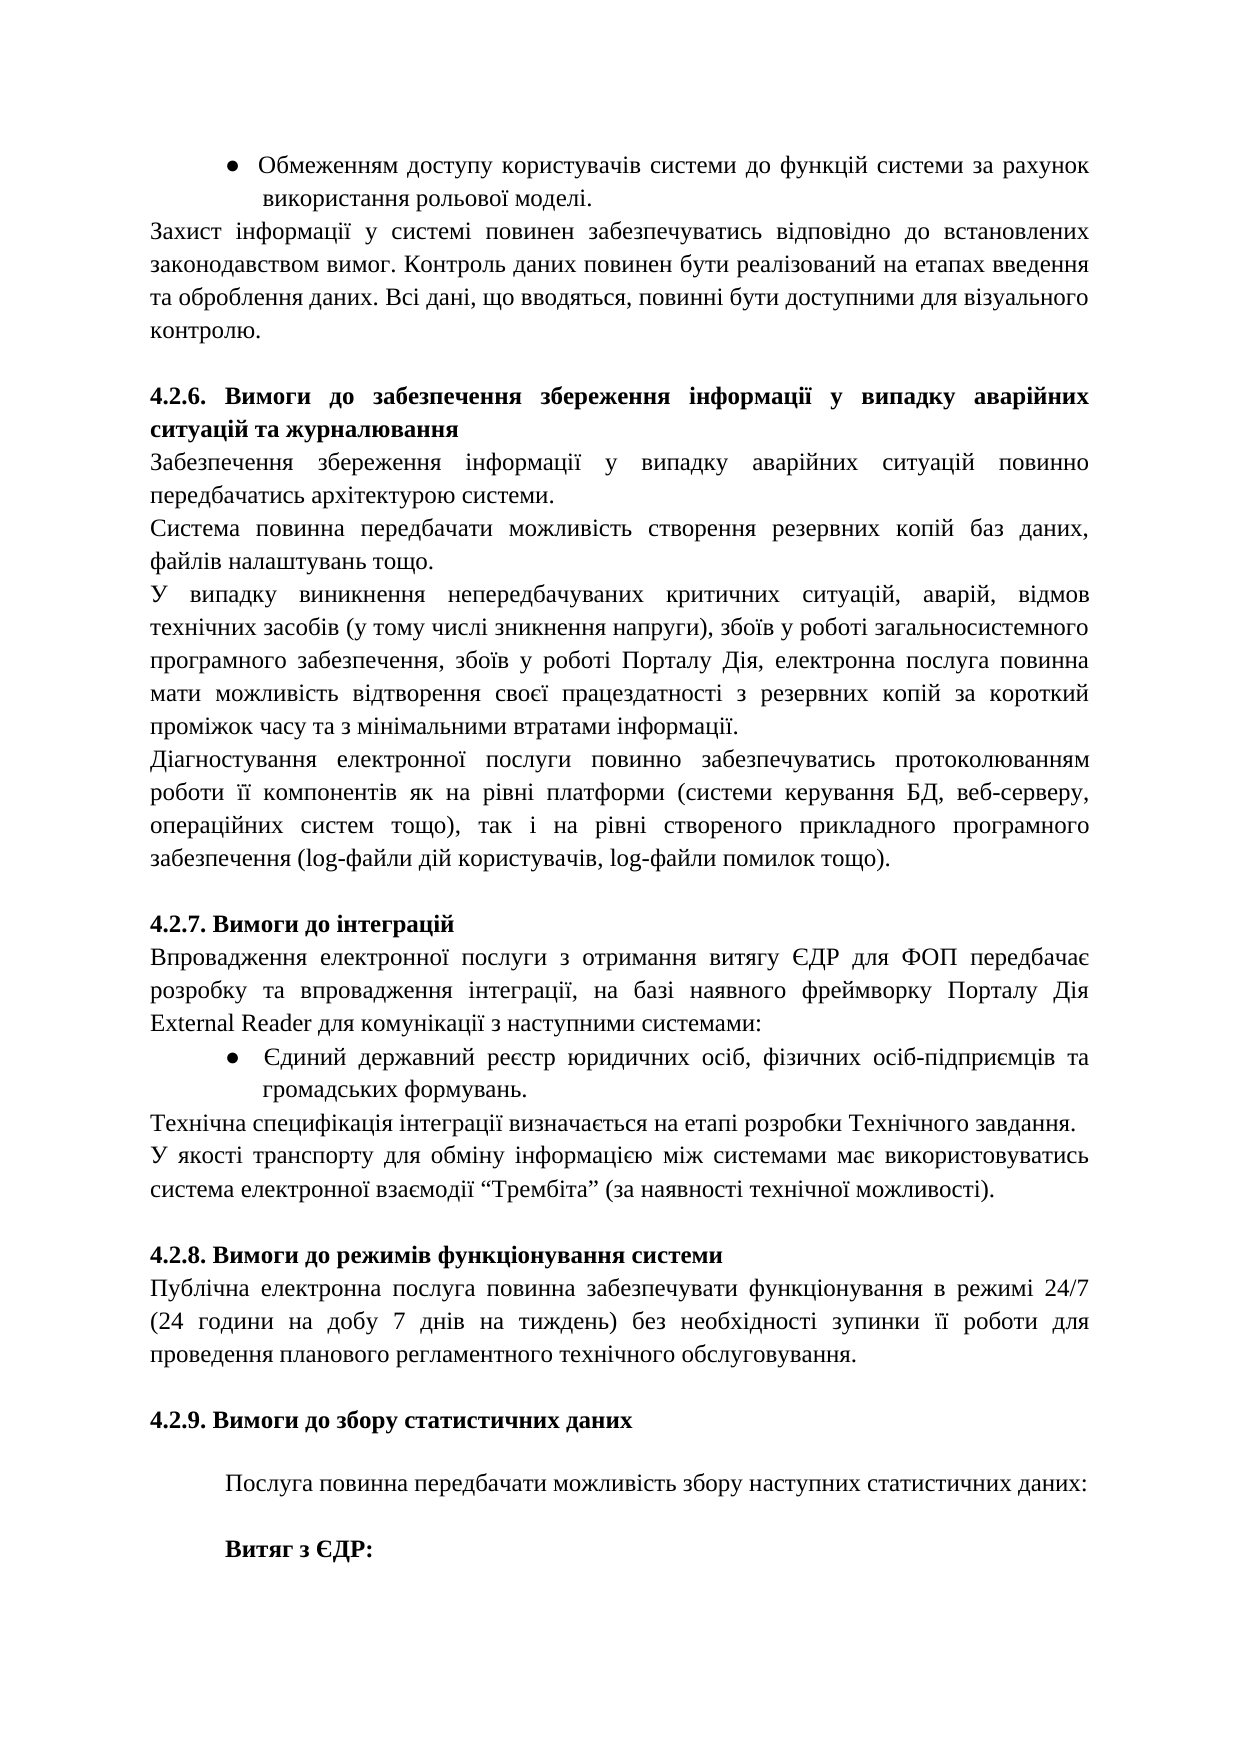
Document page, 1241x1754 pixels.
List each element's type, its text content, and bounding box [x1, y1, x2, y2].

text У випадку виникнення непередбачуваних критичних ситуацій, аварій, відмов технічних засобів (у тому числі зникнення напруги), збоїв у роботі загальносистемного програмного забезпечення, збоїв у роботі Порталу Дія, електронна послуга повинна мати можливість відтворення своєї працездатності з резервних копій за короткий проміжок часу та з мінімальними втратами інформації. [150, 579, 1090, 740]
text Система повинна передбачати можливість створення резервних копій баз даних, файлів налаштувань тощо. [150, 513, 1090, 575]
subtitle 4.2.7. Вимоги до інтеграцій [150, 909, 1090, 938]
text Витяг з ЄДР: [150, 1534, 1090, 1563]
subtitle 4.2.8. Вимоги до режимів функціонування системи [150, 1240, 1090, 1268]
text Публічна електронна послуга повинна забезпечувати функціонування в режимі 24/7 (24 години на добу 7 днів на тиждень) без необхідності зупинки її роботи для проведення планового регламентного технічного обслуговування. [150, 1273, 1090, 1367]
text У якості транспорту для обміну інформацією між системами має використовуватись система електронної взаємодії “Трембіта” (за наявності технічної можливості). [150, 1141, 1090, 1202]
subtitle 4.2.6. Вимоги до забезпечення збереження інформації у випадку аварійних ситуацій та журналювання [150, 381, 1090, 443]
text Технічна специфікація інтеграції визначається на етапі розробки Технічного завдання. [150, 1108, 1090, 1136]
text Впровадження електронної послуги з отримання витягу ЄДР для ФОП передбачає розробку та впровадження інтеграції, на базі наявного фреймворку Порталу Дія External Reader для комунікації з наступними системами: [150, 942, 1090, 1037]
text ● Обмеженням доступу користувачів системи до функцій системи за рахунок використання рольової моделі. [225, 150, 1090, 212]
text Послуга повинна передбачати можливість збору наступних статистичних даних: [150, 1468, 1090, 1497]
text Захист інформації у системі повинен забезпечуватись відповідно до встановлених законодавством вимог. Контроль даних повинен бути реалізований на етапах введення та оброблення даних. Всі дані, що вводяться, повинні бути доступними для візуального контролю. [150, 216, 1090, 344]
text ● Єдиний державний реєстр юридичних осіб, фізичних осіб-підприємців та громадських формувань. [225, 1042, 1090, 1103]
subtitle 4.2.9. Вимоги до збору статистичних даних [150, 1405, 1090, 1433]
text Діагностування електронної послуги повинно забезпечуватись протоколюванням роботи її компонентів як на рівні платформи (системи керування БД, веб-серверу, операційних систем тощо), так і на рівні створеного прикладного програмного забезпечення (log-файли дій користувачів, log-файли помилок тощо). [150, 744, 1090, 872]
text Забезпечення збереження інформації у випадку аварійних ситуацій повинно передбачатись архітектурою системи. [150, 447, 1090, 509]
